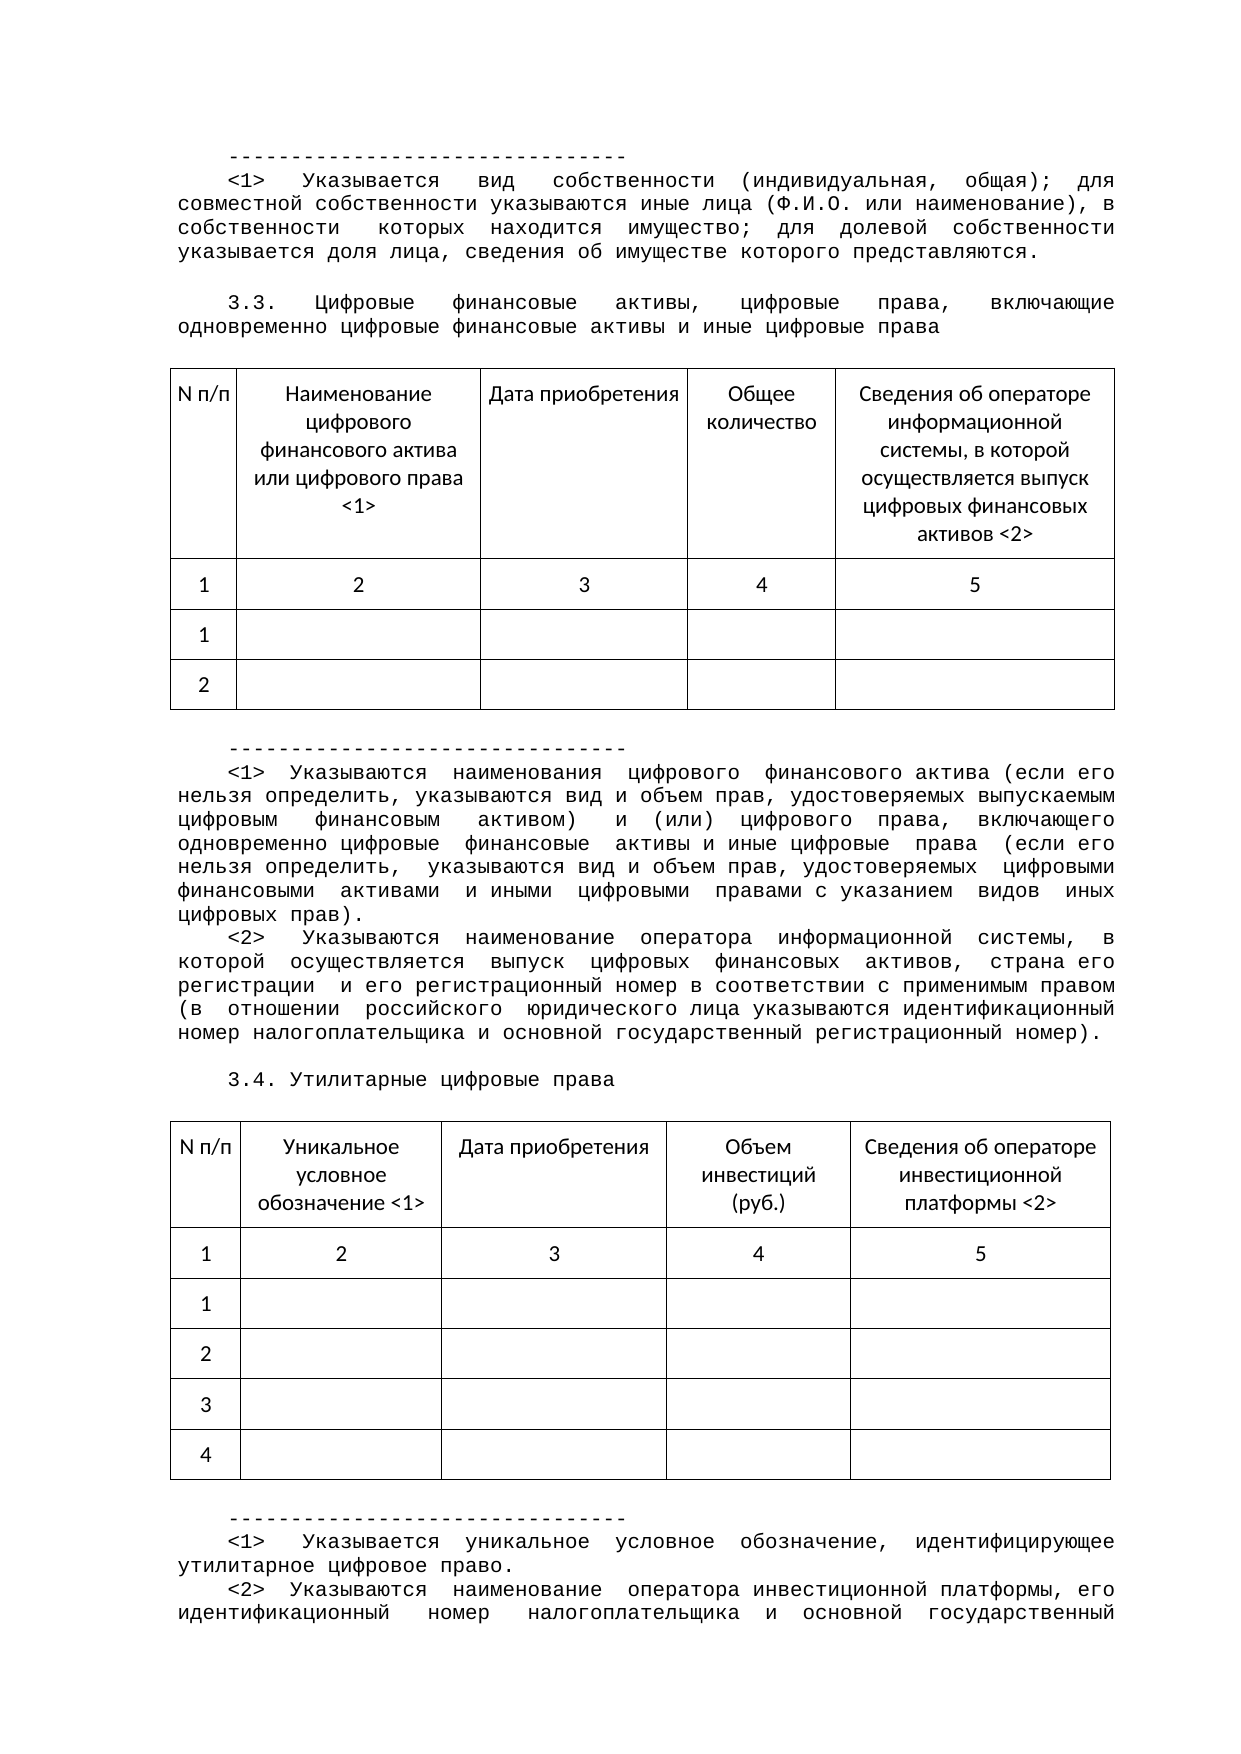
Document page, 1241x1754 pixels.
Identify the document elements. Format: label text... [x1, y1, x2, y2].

table_header N п/п [171, 1122, 240, 1227]
text одновременно цифровые финансовые активы и иные цифровые права [177, 316, 1152, 340]
text <1> Указывается уникальное условное обозначение, идентифицирующее [177, 1531, 1152, 1555]
table_cell 2 [171, 660, 236, 709]
table_cell [836, 660, 1114, 709]
table_cell 4 [171, 1430, 240, 1479]
text <2> Указываются наименование оператора инвестиционной платформы, его [177, 1579, 1152, 1602]
table_cell 2 [171, 1329, 240, 1378]
table_cell [667, 1379, 850, 1428]
text -------------------------------- [177, 1508, 1152, 1531]
text цифровым финансовым активом) и (или) цифрового права, включающего [177, 809, 1152, 833]
table_cell [481, 660, 687, 709]
table_cell 2 [241, 1228, 441, 1277]
table_header Наименование цифрового финансового актива или цифрового права <1> [237, 369, 480, 558]
table_cell [851, 1379, 1110, 1428]
table_cell [851, 1329, 1110, 1378]
text собственности которых находится имущество; для долевой собственности [177, 217, 1152, 241]
table_cell 3 [442, 1228, 666, 1277]
table_cell [241, 1379, 441, 1428]
table_cell [442, 1329, 666, 1378]
table_cell [241, 1279, 441, 1328]
table_cell [851, 1430, 1110, 1479]
text указывается доля лица, сведения об имуществе которого представляются. [177, 241, 1152, 264]
table_header Объем инвестиций (руб.) [667, 1122, 850, 1227]
text нельзя определить, указываются вид и объем прав, удостоверяемых выпускаемым [177, 785, 1152, 809]
table_cell 4 [667, 1228, 850, 1277]
table_cell [667, 1279, 850, 1328]
text совместной собственности указываются иные лица (Ф.И.О. или наименование), в [177, 193, 1152, 217]
table_cell 1 [171, 1279, 240, 1328]
table_cell [688, 660, 835, 709]
table_cell [237, 610, 480, 659]
text <1> Указываются наименования цифрового финансового актива (если его [177, 762, 1152, 785]
table_cell 3 [171, 1379, 240, 1428]
table_cell [237, 660, 480, 709]
text которой осуществляется выпуск цифровых финансовых активов, страна его [177, 951, 1152, 974]
text идентификационный номер налогоплательщика и основной государственный [177, 1602, 1152, 1626]
text номер налогоплательщика и основной государственный регистрационный номер). [177, 1022, 1152, 1046]
table_header Уникальное условное обозначение <1> [241, 1122, 441, 1227]
table_cell [851, 1279, 1110, 1328]
table_cell [836, 610, 1114, 659]
text нельзя определить, указываются вид и объем прав, удостоверяемых цифровыми [177, 856, 1152, 880]
table_header Дата приобретения [442, 1122, 666, 1227]
table_cell [667, 1430, 850, 1479]
table_cell 1 [171, 610, 236, 659]
table_cell [481, 610, 687, 659]
table_cell [667, 1329, 850, 1378]
text одновременно цифровые финансовые активы и иные цифровые права (если его [177, 833, 1152, 856]
table_header Сведения об операторе информационной системы, в которой осуществляется выпуск цифровых финансовых активов <2> [836, 369, 1114, 558]
table_header N п/п [171, 369, 236, 558]
text 3.4. Утилитарные цифровые права [177, 1069, 1152, 1093]
text регистрации и его регистрационный номер в соответствии с применимым правом [177, 974, 1152, 998]
table_cell [688, 610, 835, 659]
table_header Общее количество [688, 369, 835, 558]
text утилитарное цифровое право. [177, 1555, 1152, 1579]
table_cell [442, 1279, 666, 1328]
table_header Сведения об операторе инвестиционной платформы <2> [851, 1122, 1110, 1227]
table_header Дата приобретения [481, 369, 687, 558]
text <1> Указывается вид собственности (индивидуальная, общая); для [177, 170, 1152, 193]
table_cell 1 [171, 1228, 240, 1277]
text -------------------------------- [177, 738, 1152, 762]
table_cell [241, 1430, 441, 1479]
table_cell 1 [171, 559, 236, 608]
table_cell 3 [481, 559, 687, 608]
text <2> Указываются наименование оператора информационной системы, в [177, 927, 1152, 951]
text 3.3. Цифровые финансовые активы, цифровые права, включающие [177, 292, 1152, 316]
table_cell [241, 1329, 441, 1378]
table_cell 5 [851, 1228, 1110, 1277]
text -------------------------------- [177, 146, 1152, 170]
table_cell 4 [688, 559, 835, 608]
table_cell [442, 1430, 666, 1479]
table_cell 5 [836, 559, 1114, 608]
text цифровых прав). [177, 904, 1152, 927]
table_cell 2 [237, 559, 480, 608]
text (в отношении российского юридического лица указываются идентификационный [177, 998, 1152, 1022]
text финансовыми активами и иными цифровыми правами с указанием видов иных [177, 880, 1152, 904]
table_cell [442, 1379, 666, 1428]
